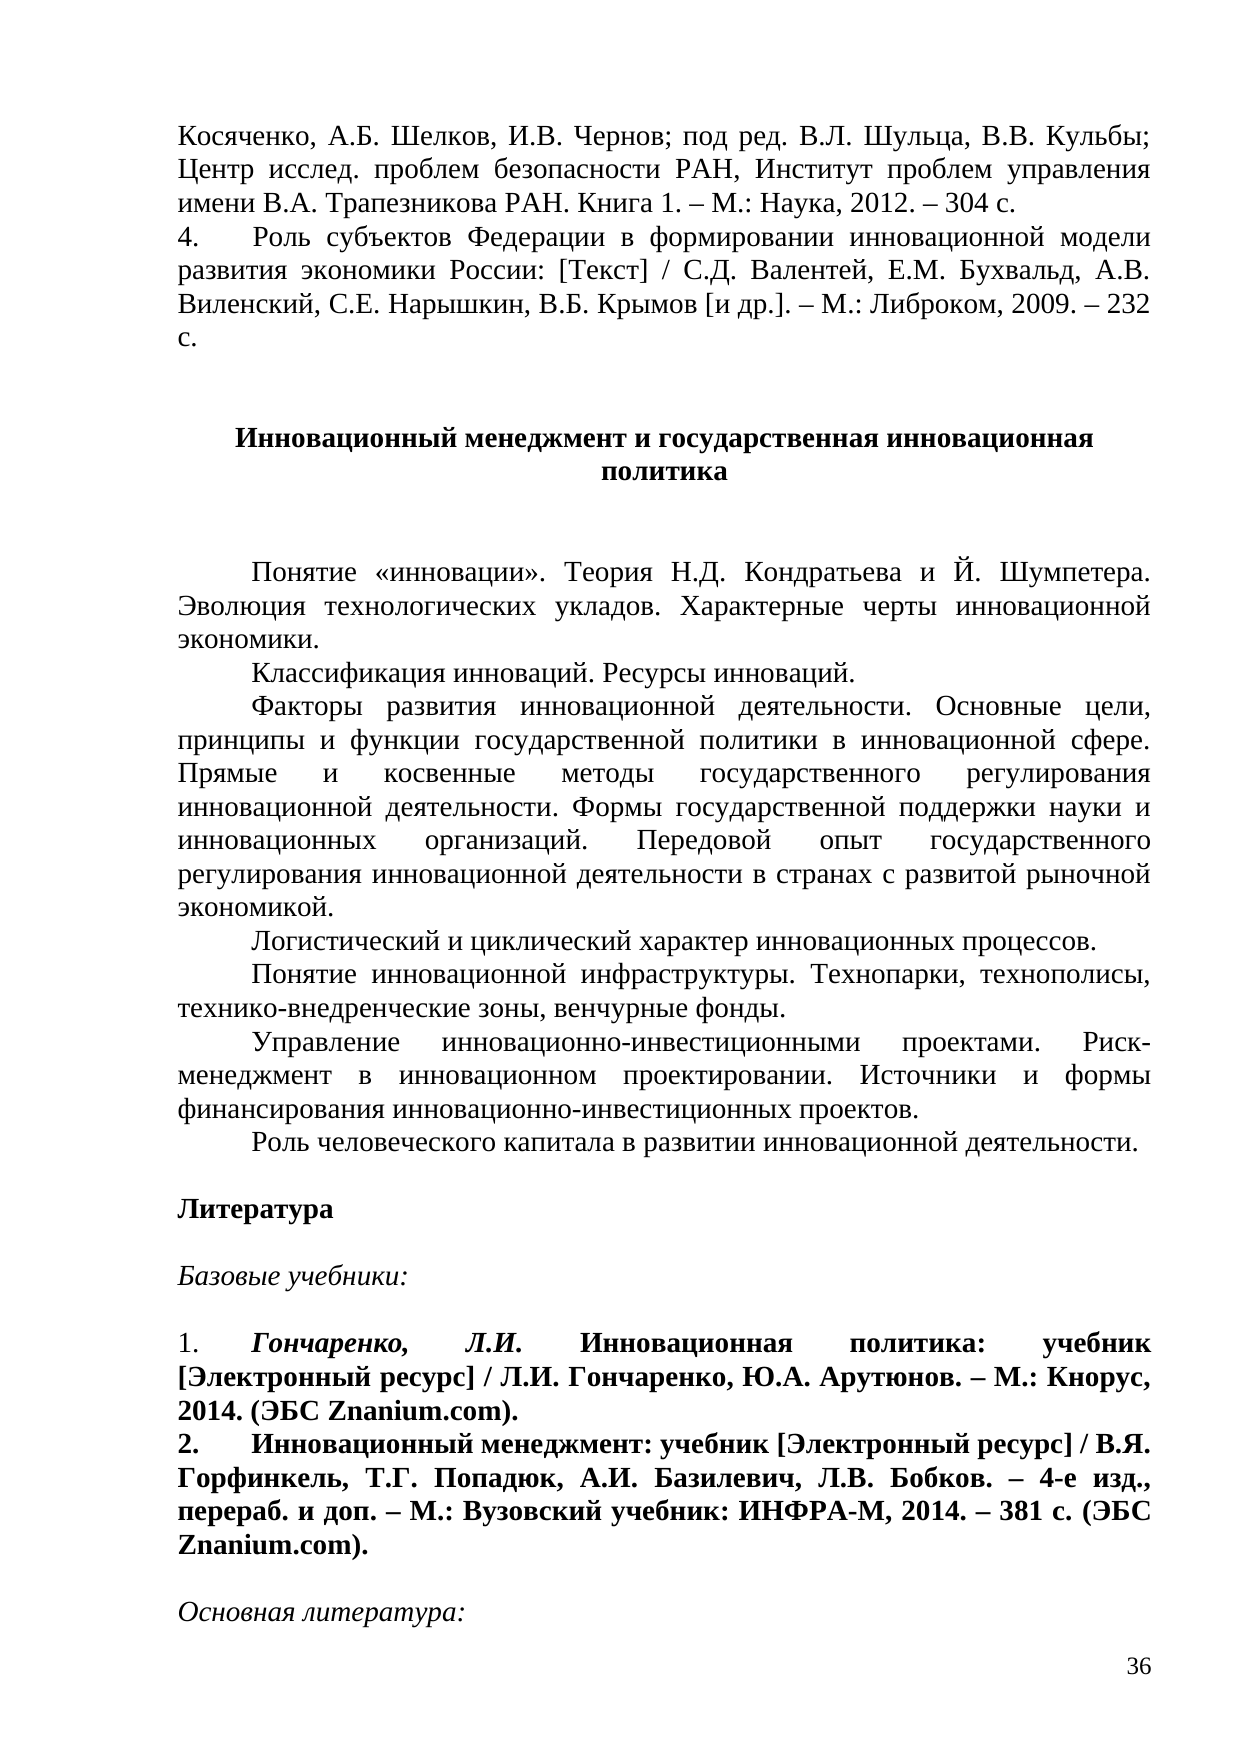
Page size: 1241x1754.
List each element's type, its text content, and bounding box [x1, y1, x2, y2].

text Понятие инновационной инфраструктуры. Технопарки, технополисы, технико-внедренческие зоны, венчурные фонды. [177, 957, 1152, 1024]
text Основная литература: [177, 1594, 1152, 1627]
text Роль человеческого капитала в развитии инновационной деятельности. [177, 1124, 1152, 1158]
list Роль субъектов Федерации в формировании инновационной модели развития экономики России: [Текст] / С.Д. Валентей, Е.М. Бухвальд, А.В. Виленский, С.Е. Нарышкин, В.Б. Крымов [и др.]. – М.: Либроком, 2009. – 232 с. [177, 219, 1152, 353]
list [177, 118, 1152, 219]
text Классификация инноваций. Ресурсы инноваций. [177, 655, 1152, 688]
list Инновационный менеджмент: учебник [Электронный ресурс] / В.Я. Горфинкель, Т.Г. Попадюк, А.И. Базилевич, Л.В. Бобков. – 4-е изд., перераб. и доп. – М.: Вузовский учебник: ИНФРА-М, 2014. – 381 с. (ЭБС Znanium.com). [177, 1426, 1152, 1560]
text Понятие «инновации». Теория Н.Д. Кондратьева и Й. Шумпетера. Эволюция технологических укладов. Характерные черты инновационной экономики. [177, 554, 1152, 655]
list Гончаренко, Л.И. Инновационная политика: учебник [Электронный ресурс] / Л.И. Гончаренко, Ю.А. Арутюнов. – М.: Кнорус, 2014. (ЭБС Znanium.com). [177, 1326, 1152, 1426]
text Факторы развития инновационной деятельности. Основные цели, принципы и функции государственной политики в инновационной сфере. Прямые и косвенные методы государственного регулирования инновационной деятельности. Формы государственной поддержки науки и инновационных организаций. Передовой опыт государственного регулирования инновационной деятельности в странах с развитой рыночной экономикой. [177, 688, 1152, 923]
text Инновационный менеджмент и государственная инновационная политика [177, 420, 1152, 487]
text Базовые учебники: [177, 1258, 1152, 1292]
text Управление инновационно-инвестиционными проектами. Риск-менеджмент в инновационном проектировании. Источники и формы финансирования инновационно-инвестиционных проектов. [177, 1024, 1152, 1124]
text Логистический и циклический характер инновационных процессов. [177, 923, 1152, 957]
text Литература [177, 1191, 1152, 1225]
